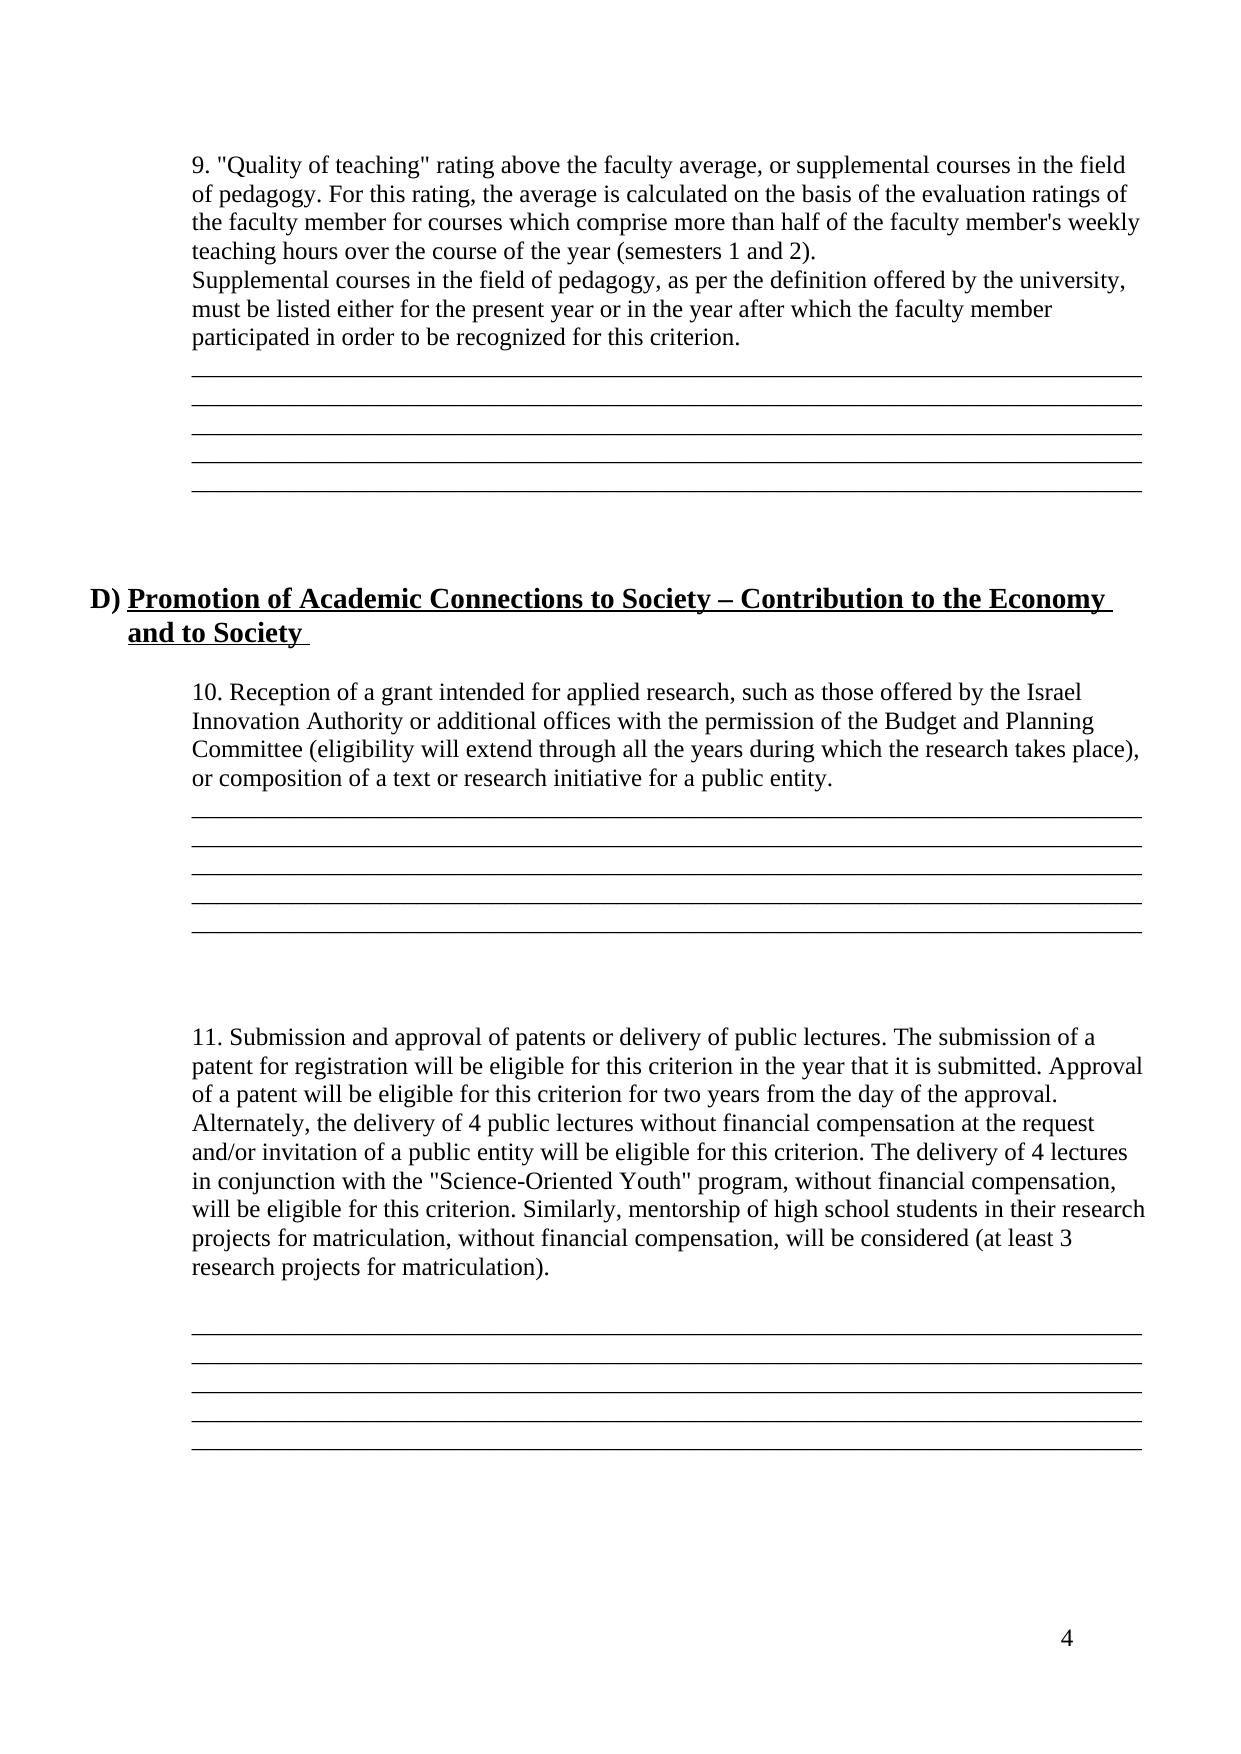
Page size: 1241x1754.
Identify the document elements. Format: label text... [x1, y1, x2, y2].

text 9. "Quality of teaching" rating above the faculty average, or supplemental courses in the field of pedagogy. For this rating, the average is calculated on the basis of the evaluation ratings of the faculty member for courses which comprise more than half of the faculty member's weekly teaching hours over the course of the year (semesters 1 and 2). [192, 150, 1152, 265]
list 10. Reception of a grant intended for applied research, such as those offered by the Israel Innovation Authority or additional offices with the permission of the Budget and Planning Committee (eligibility will extend through all the years during which the research takes place), or composition of a text or research initiative for a public entity. [192, 677, 1152, 792]
text Supplemental courses in the field of pedagogy, as per the definition offered by the university, must be listed either for the present year or in the year after which the faculty member participated in order to be recognized for this criterion. [192, 265, 1152, 351]
text ________________________________________________________________________________________________________________________________________________________ [192, 792, 1152, 849]
text 11. Submission and approval of patents or delivery of public lectures. The submission of a patent for registration will be eligible for this criterion in the year that it is submitted. Approval of a patent will be eligible for this criterion for two years from the day of the approval. Alternately, the delivery of 4 public lectures without financial compensation at the request and/or invitation of a public entity will be eligible for this criterion. The delivery of 4 lectures in conjunction with the "Science-Oriented Youth" program, without financial compensation, will be eligible for this criterion. Similarly, mentorship of high school students in their research projects for matriculation, without financial compensation, will be considered (at least 3 research projects for matriculation). [192, 1022, 1152, 1281]
subtitle Promotion of Academic Connections to Society – Contribution to the Economy and to Society [90, 581, 1152, 648]
text ____________________________________________________________________________________________________________________________________________________________________________________________________________________________________ [192, 849, 1152, 936]
